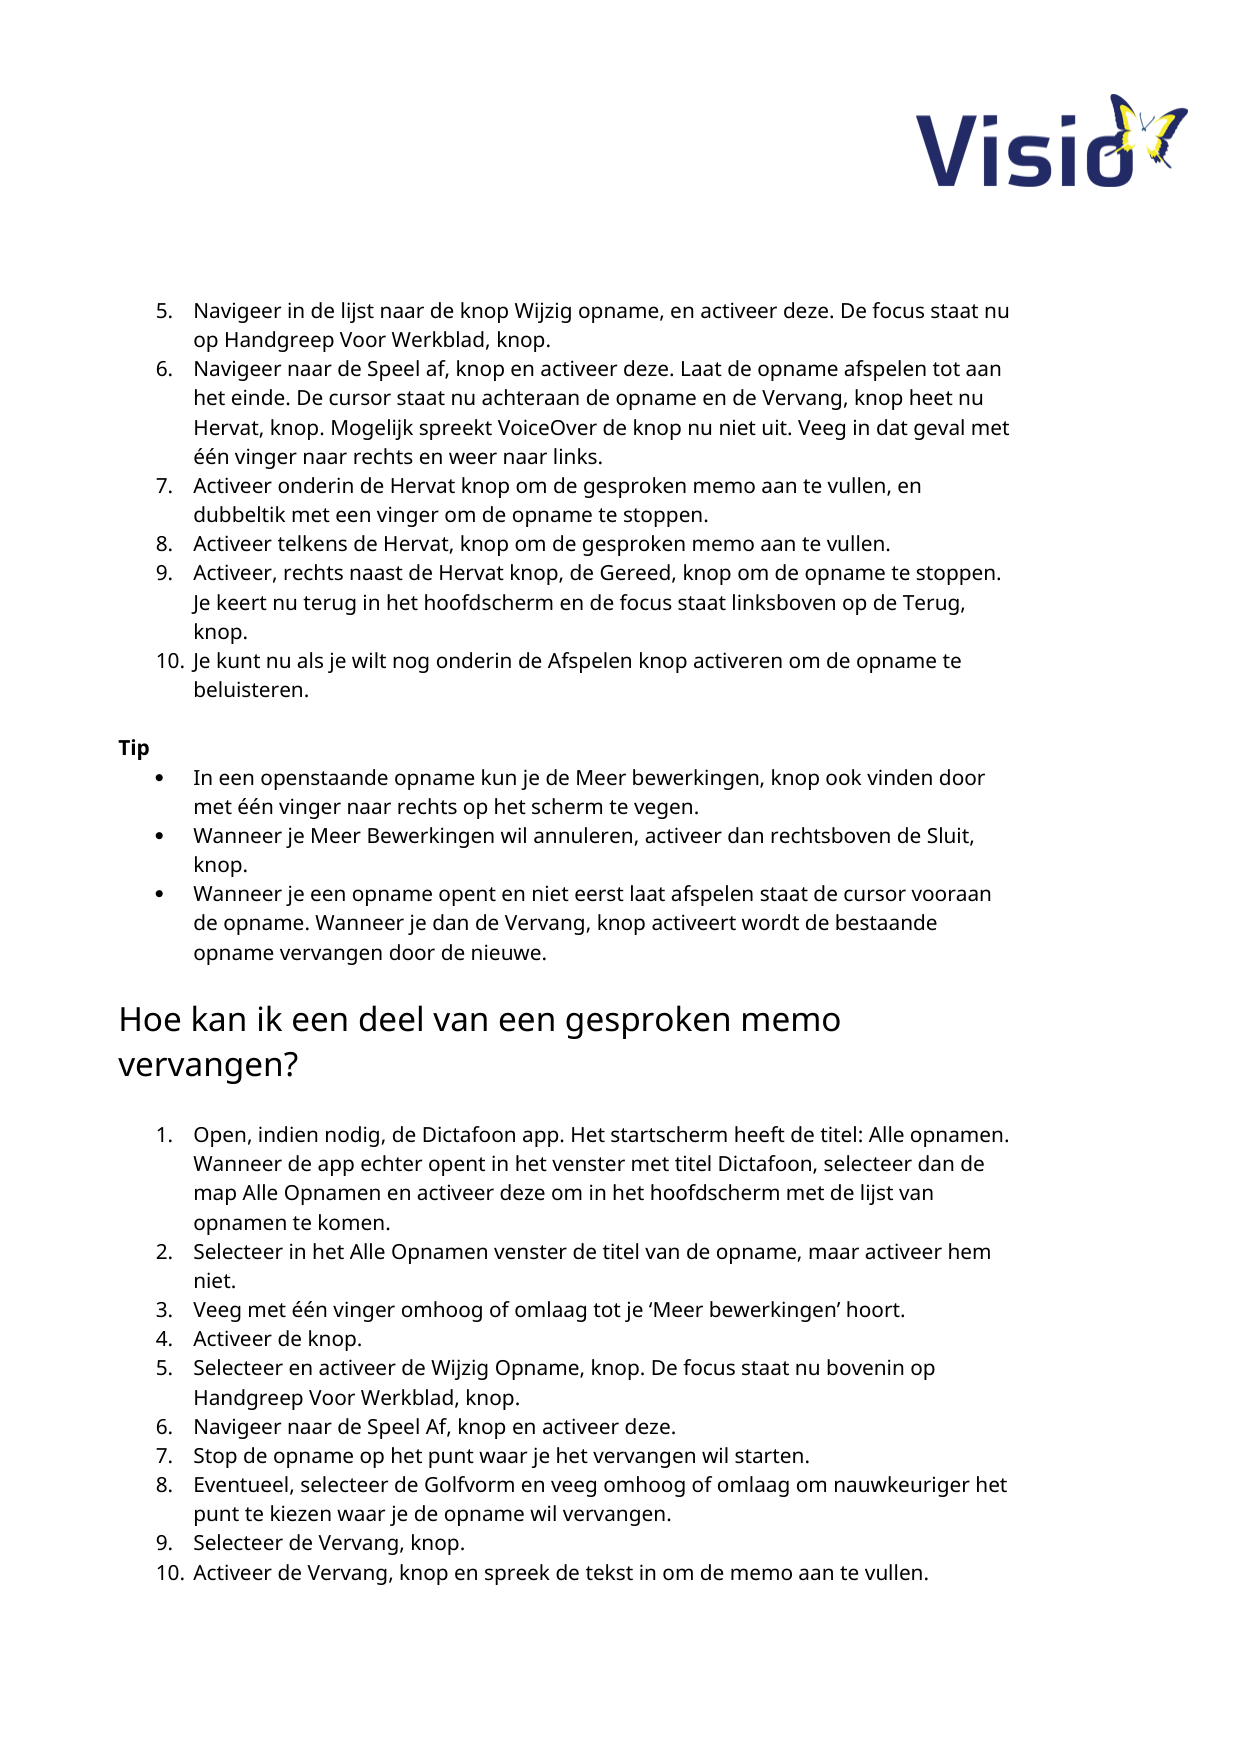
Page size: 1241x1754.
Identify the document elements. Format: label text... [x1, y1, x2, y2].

text Tip [118, 733, 1016, 762]
list Selecteer de Vervang, knop. [156, 1528, 1016, 1557]
list Selecteer in het Alle Opnamen venster de titel van de opname, maar activeer hem niet. [156, 1236, 1016, 1294]
list Eventueel, selecteer de Golfvorm en veeg omhoog of omlaag om nauwkeuriger het punt te kiezen waar je de opname wil vervangen. [156, 1469, 1016, 1528]
list Je kunt nu als je wilt nog onderin de Afspelen knop activeren om de opname te beluisteren. [156, 645, 1016, 704]
list Activeer onderin de Hervat knop om de gesproken memo aan te vullen, en dubbeltik met een vinger om de opname te stoppen. [156, 470, 1016, 529]
list Veeg met één vinger omhoog of omlaag tot je ‘Meer bewerkingen’ hoort. [156, 1294, 1016, 1324]
list Activeer telkens de Hervat, knop om de gesproken memo aan te vullen. [156, 529, 1016, 558]
list Wanneer je een opname opent en niet eerst laat afspelen staat de cursor vooraan de opname. Wanneer je dan de Vervang, knop activeert wordt de bestaande opname vervangen door de nieuwe. [156, 879, 1016, 966]
list Navigeer in de lijst naar de knop Wijzig opname, en activeer deze. De focus staat nu op Handgreep Voor Werkblad, knop. [156, 295, 1016, 354]
list Activeer de knop. [156, 1324, 1016, 1353]
list Selecteer en activeer de Wijzig Opname, knop. De focus staat nu bovenin op Handgreep Voor Werkblad, knop. [156, 1353, 1016, 1411]
picture [904, 89, 1199, 190]
list Navigeer naar de Speel af, knop en activeer deze. Laat de opname afspelen tot aan het einde. De cursor staat nu achteraan de opname en de Vervang, knop heet nu Hervat, knop. Mogelijk spreekt VoiceOver de knop nu niet uit. Veeg in dat geval met één vinger naar rechts en weer naar links. [156, 354, 1016, 470]
list Navigeer naar de Speel Af, knop en activeer deze. [156, 1411, 1016, 1440]
list Activeer de Vervang, knop en spreek de tekst in om de memo aan te vullen. [156, 1557, 1016, 1586]
subtitle Hoe kan ik een deel van een gesproken memo vervangen? [118, 995, 1016, 1086]
list Open, indien nodig, de Dictafoon app. Het startscherm heeft de titel: Alle opnamen. Wanneer de app echter opent in het venster met titel Dictafoon, selecteer dan de map Alle Opnamen en activeer deze om in het hoofdscherm met de lijst van opnamen te komen. [156, 1119, 1016, 1236]
list Activeer, rechts naast de Hervat knop, de Gereed, knop om de opname te stoppen. Je keert nu terug in het hoofdscherm en de focus staat linksboven op de Terug, knop. [156, 558, 1016, 645]
list Stop de opname op het punt waar je het vervangen wil starten. [156, 1440, 1016, 1469]
list In een openstaande opname kun je de Meer bewerkingen, knop ook vinden door met één vinger naar rechts op het scherm te vegen. [156, 762, 1016, 820]
list Wanneer je Meer Bewerkingen wil annuleren, activeer dan rechtsboven de Sluit, knop. [156, 820, 1016, 879]
